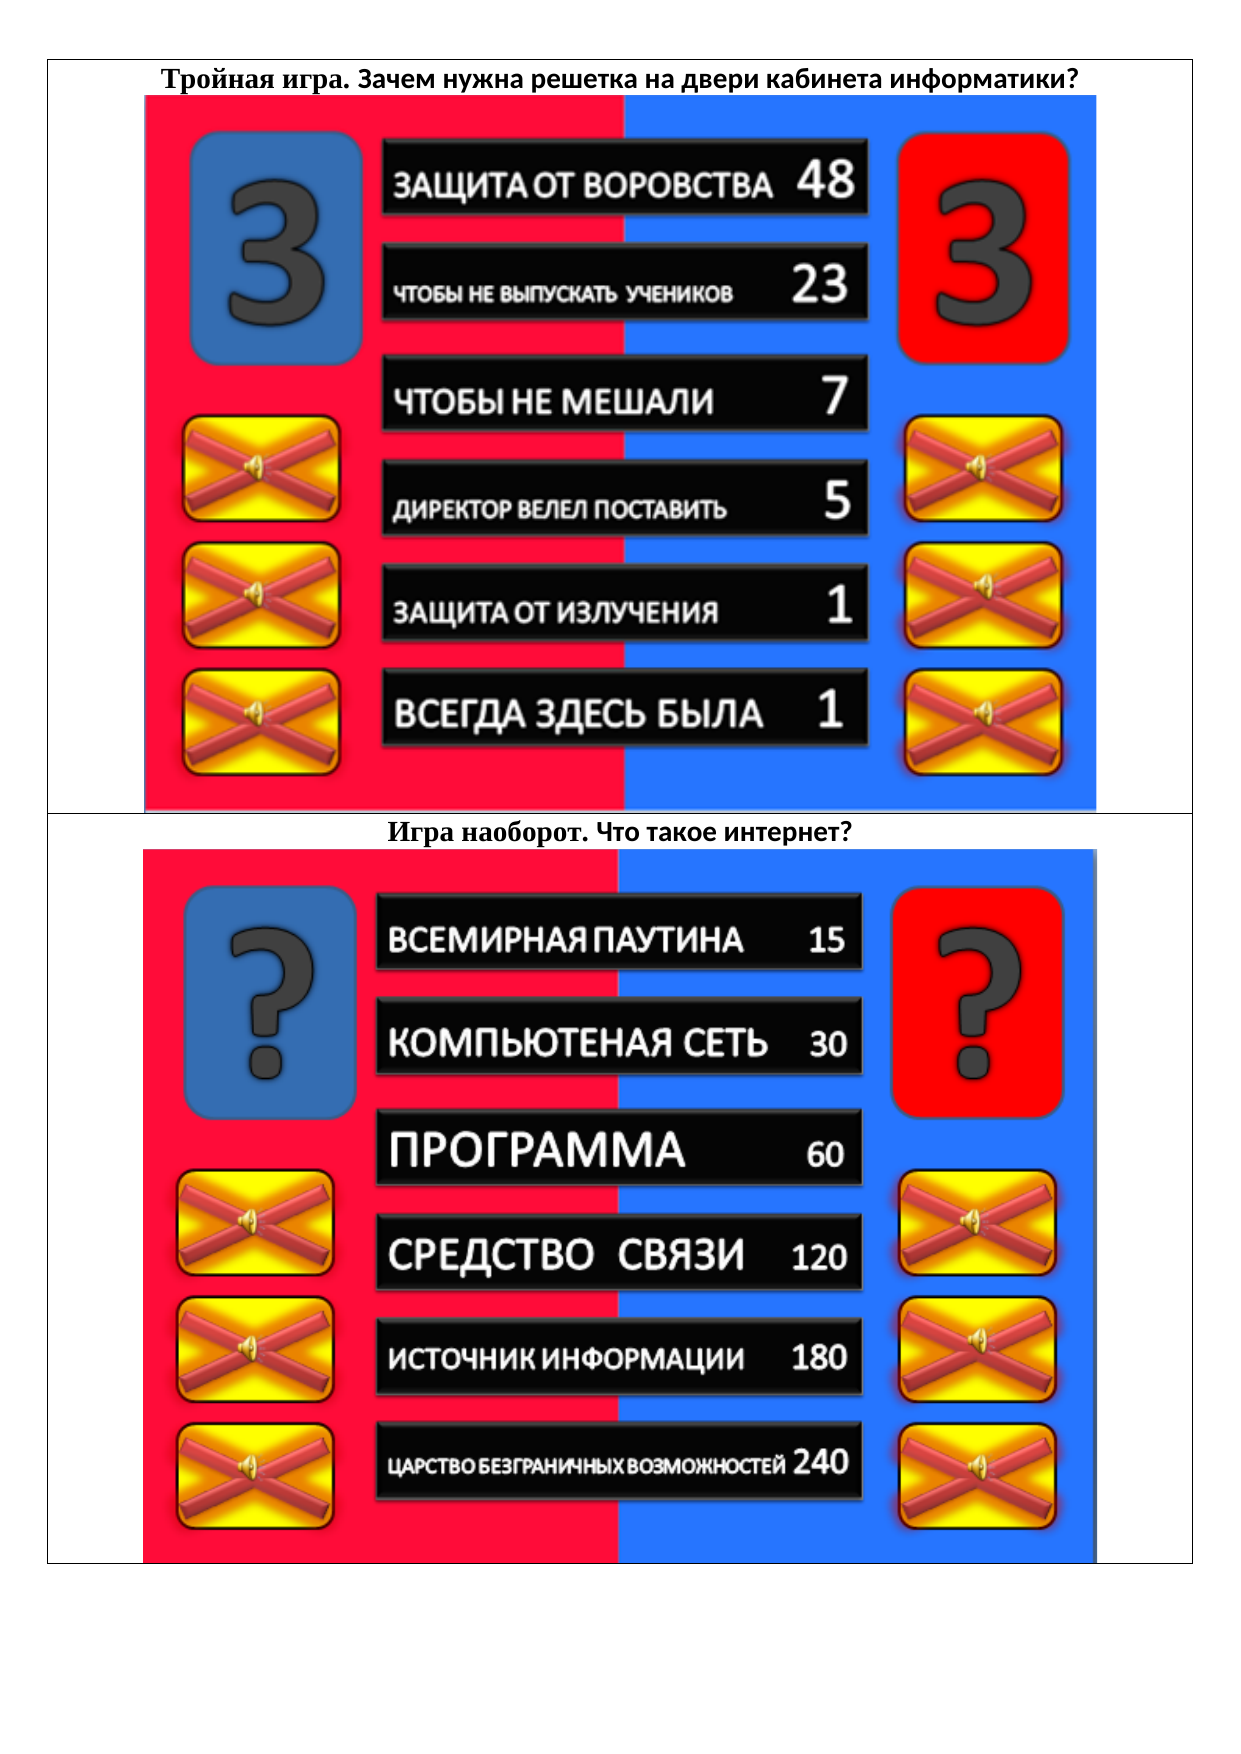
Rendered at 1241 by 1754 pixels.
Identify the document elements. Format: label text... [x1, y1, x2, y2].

table_cell Игра наоборот. Что такое интернет? [48, 814, 1192, 1562]
picture [144, 95, 1097, 813]
picture [143, 849, 1098, 1563]
table_cell Тройная игра. Зачем нужна решетка на двери кабинета информатики? [48, 60, 1192, 812]
